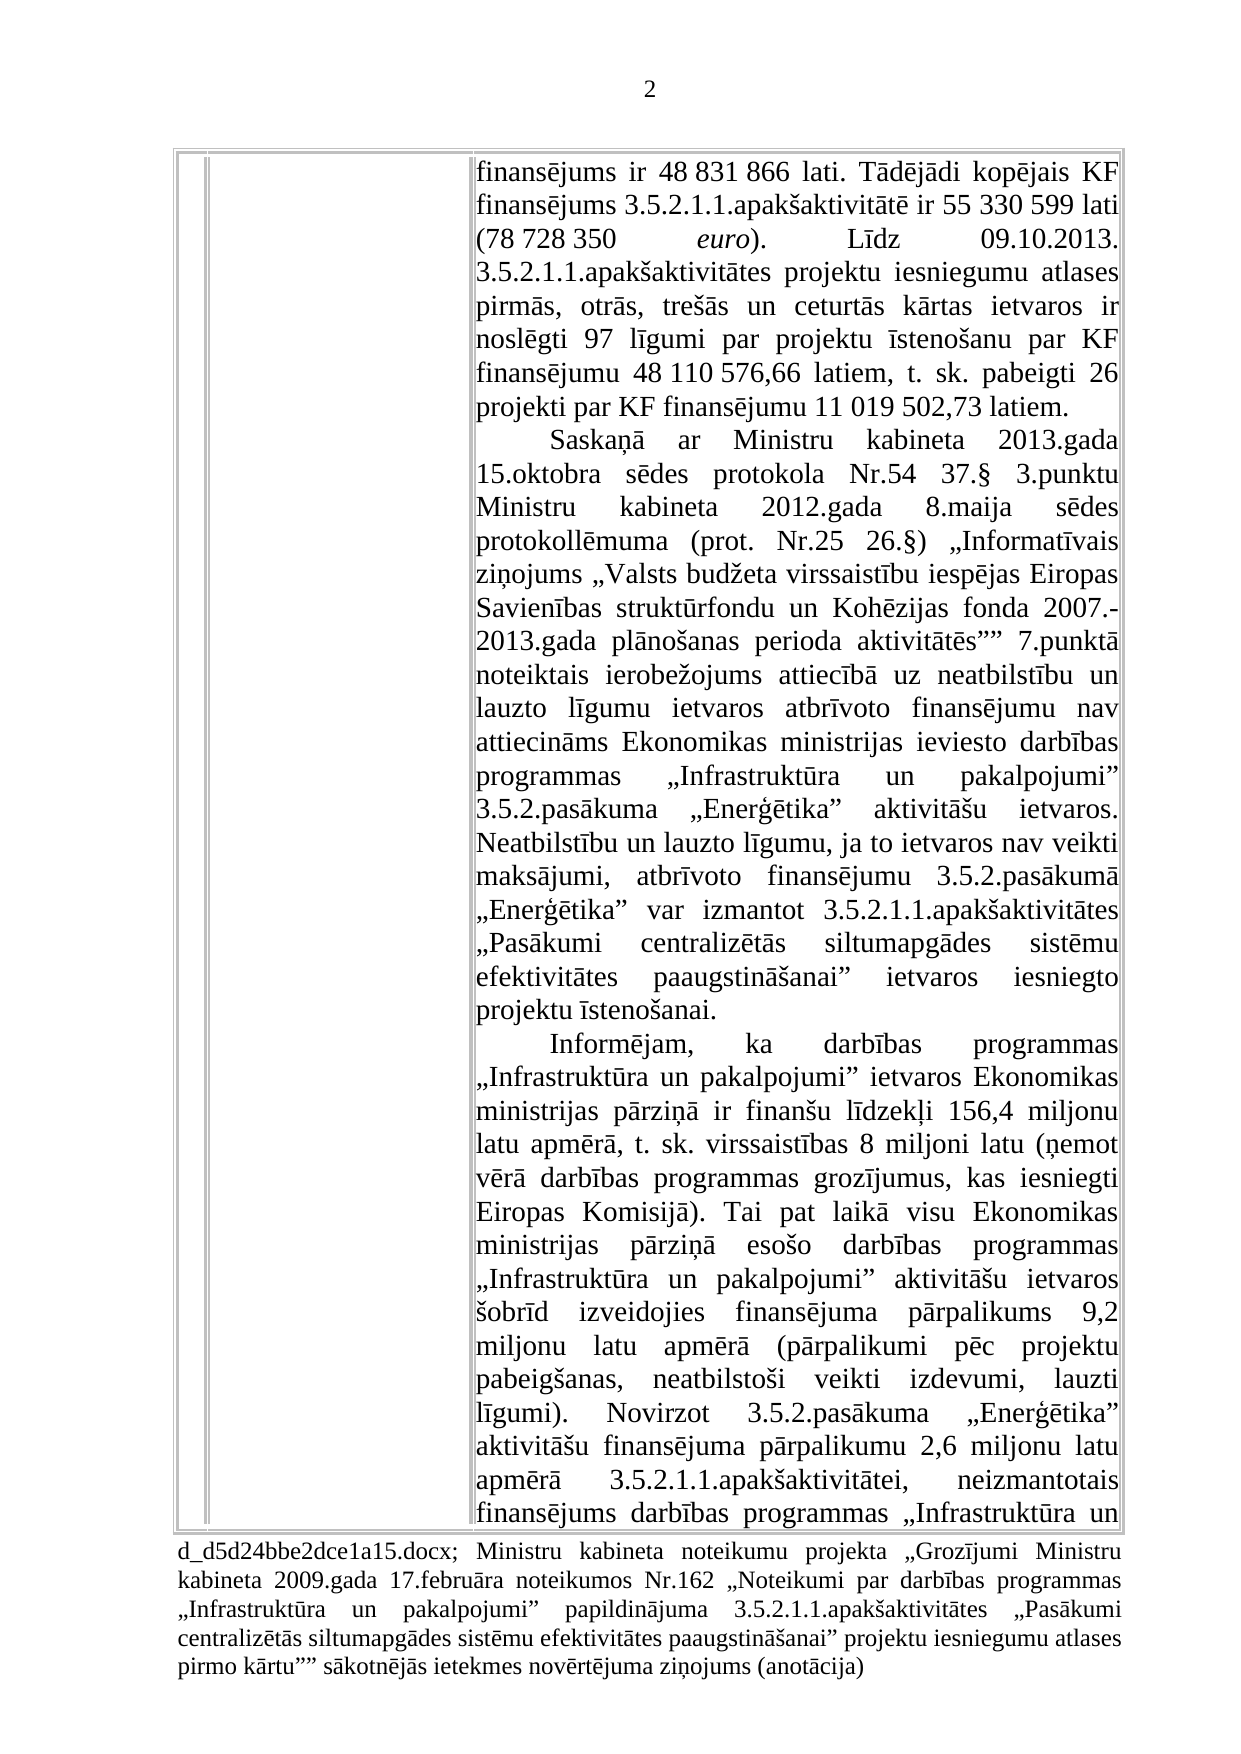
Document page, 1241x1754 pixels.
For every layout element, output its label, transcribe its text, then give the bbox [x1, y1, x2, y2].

table_cell 2. [179, 154, 207, 1529]
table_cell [207, 149, 472, 1529]
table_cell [473, 149, 1122, 1529]
